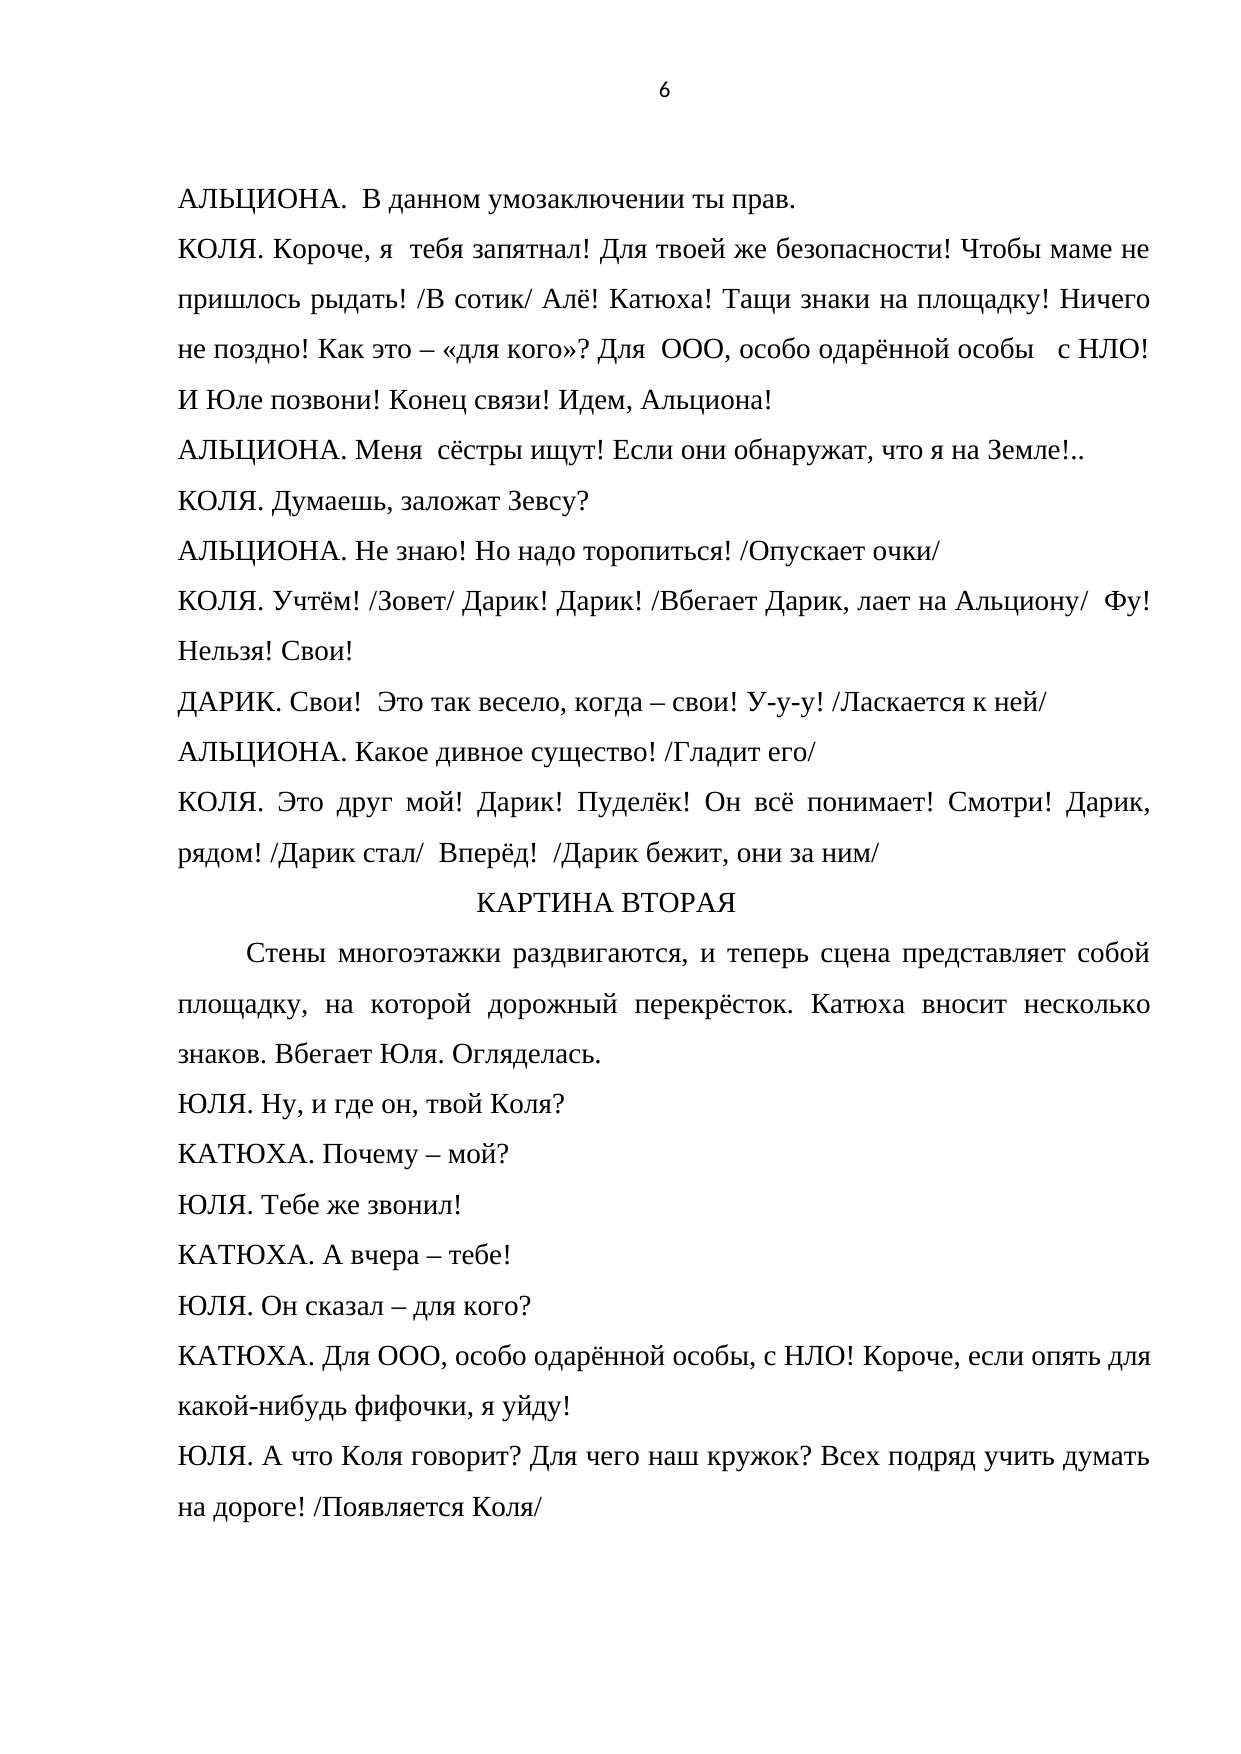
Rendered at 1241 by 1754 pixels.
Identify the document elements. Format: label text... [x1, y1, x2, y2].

text ЮЛЯ. Тебе же звонил! [177, 1187, 1152, 1221]
text КАТЮХА. Для ООО, особо одарённой особы, с НЛО! Короче, если опять для какой-нибудь фифочки, я уйду! [177, 1338, 1152, 1422]
text КОЛЯ. Учтём! /Зовет/ Дарик! Дарик! /Вбегает Дарик, лает на Альциону/ Фу! Нельзя! Свои! [177, 583, 1152, 667]
text ЮЛЯ. А что Коля говорит? Для чего наш кружок? Всех подряд учить думать на дороге! /Появляется Коля/ [177, 1438, 1152, 1522]
text КОЛЯ. Короче, я тебя запятнал! Для твоей же безопасности! Чтобы маме не пришлось рыдать! /В сотик/ Алё! Катюха! Тащи знаки на площадку! Ничего не поздно! Как это – «для кого»? Для ООО, особо одарённой особы с НЛО! И Юле позвони! Конец связи! Идем, Альциона! [177, 231, 1152, 416]
text АЛЬЦИОНА. Какое дивное существо! /Гладит его/ [177, 734, 1152, 768]
text КАТЮХА. А вчера – тебе! [177, 1237, 1152, 1271]
text АЛЬЦИОНА. В данном умозаключении ты прав. [177, 181, 1152, 214]
text ЮЛЯ. Ну, и где он, твой Коля? [177, 1086, 1152, 1120]
text Стены многоэтажки раздвигаются, и теперь сцена представляет собой площадку, на которой дорожный перекрёсток. Катюха вносит несколько знаков. Вбегает Юля. Огляделась. [177, 935, 1152, 1069]
text ДАРИК. Свои! Это так весело, когда – свои! У-у-у! /Ласкается к ней/ [177, 684, 1152, 717]
text КАТЮХА. Почему – мой? [177, 1137, 1152, 1170]
text АЛЬЦИОНА. Не знаю! Но надо торопиться! /Опускает очки/ [177, 533, 1152, 566]
text АЛЬЦИОНА. Меня сёстры ищут! Если они обнаружат, что я на Земле!.. [177, 432, 1152, 466]
text КАРТИНА ВТОРАЯ [177, 885, 1152, 919]
text КОЛЯ. Думаешь, заложат Зевсу? [177, 483, 1152, 516]
text КОЛЯ. Это друг мой! Дарик! Пуделёк! Он всё понимает! Смотри! Дарик, рядом! /Дарик стал/ Вперёд! /Дарик бежит, они за ним/ [177, 784, 1152, 868]
text ЮЛЯ. Он сказал – для кого? [177, 1288, 1152, 1321]
